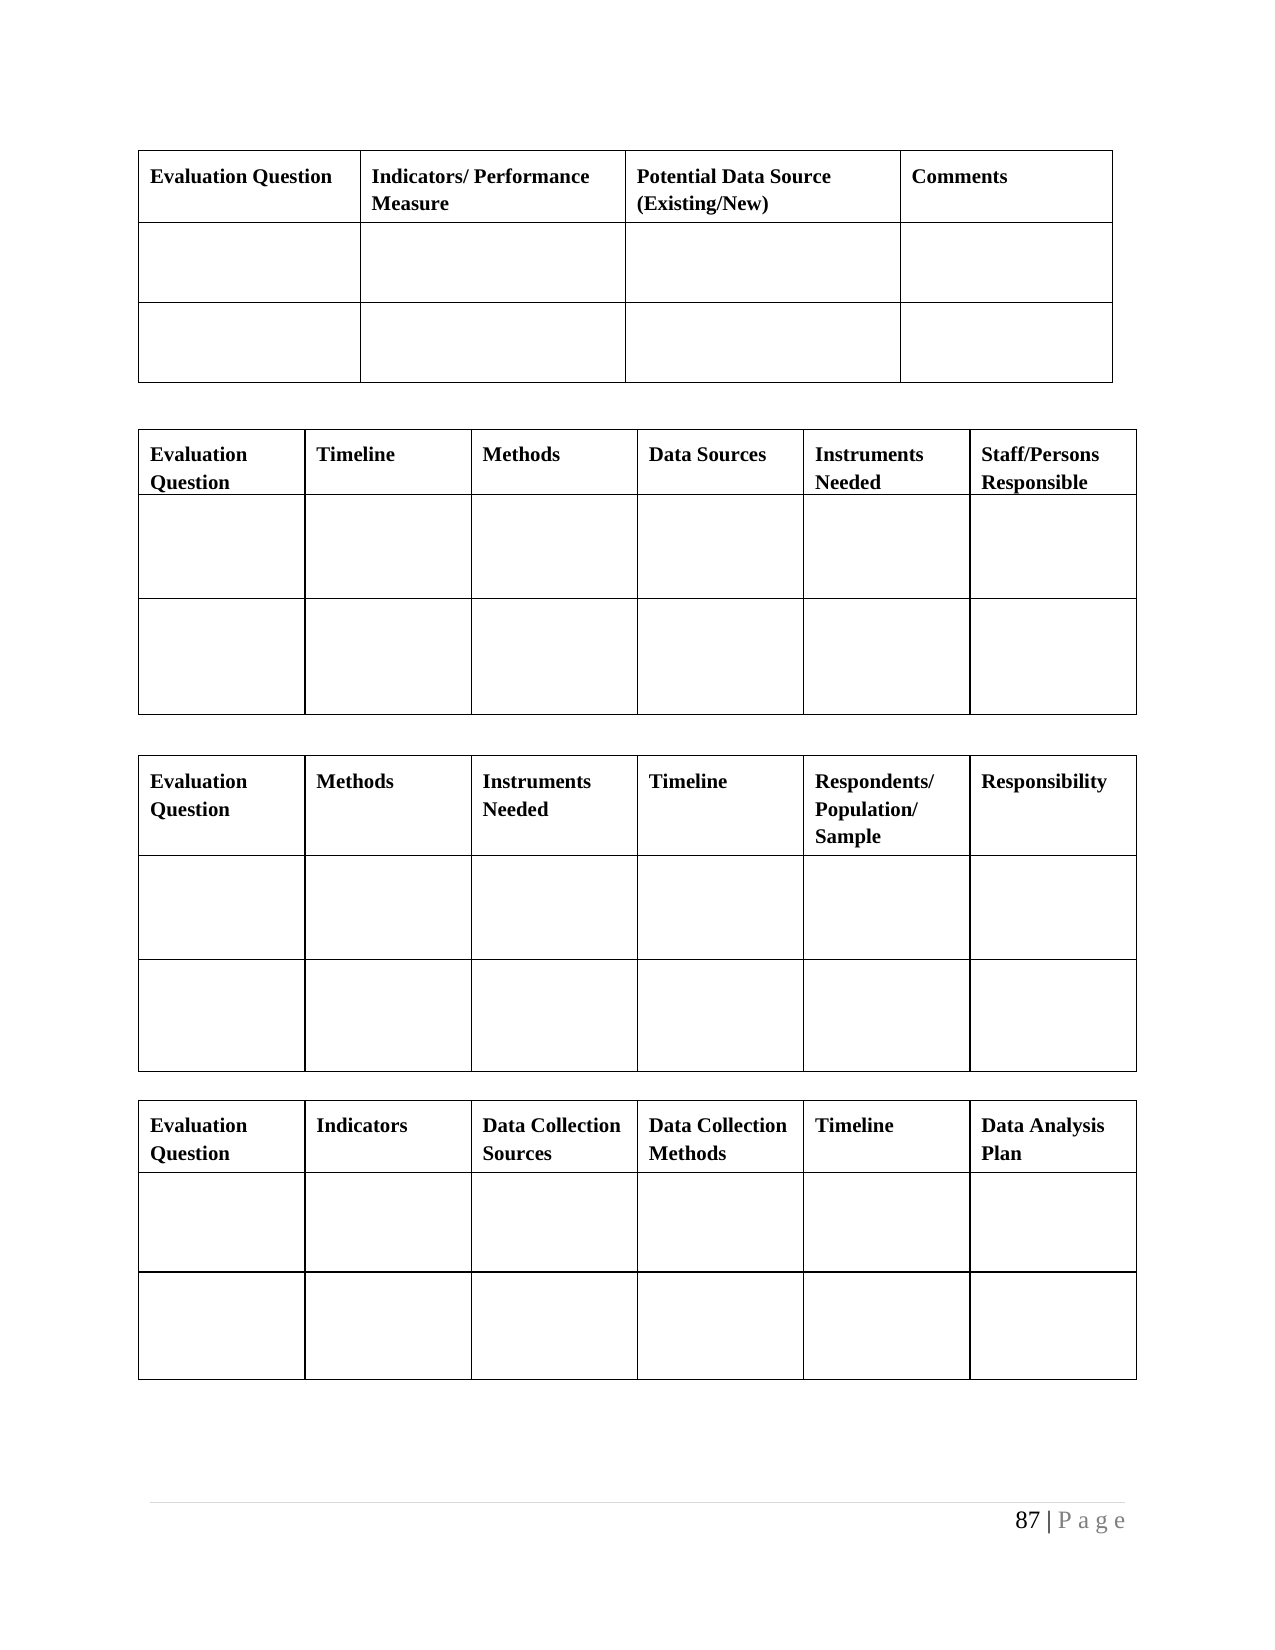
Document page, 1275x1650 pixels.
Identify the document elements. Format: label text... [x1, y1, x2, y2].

table_cell [306, 1273, 471, 1379]
table_cell [901, 223, 1112, 302]
table_header Evaluation Question [139, 151, 360, 222]
table_cell [361, 223, 625, 302]
table_header Staff/Persons Responsible [971, 430, 1136, 494]
table_header Timeline [306, 430, 471, 494]
table_cell [306, 856, 471, 959]
table_cell [901, 303, 1112, 382]
table_cell [139, 960, 304, 1071]
table_cell [804, 495, 969, 598]
table_cell [626, 303, 900, 382]
table_cell [139, 1173, 304, 1271]
table_cell [139, 1273, 304, 1379]
table_cell [638, 1173, 803, 1271]
table_header Timeline [638, 756, 803, 855]
table_header Responsibility [971, 756, 1136, 855]
table_cell [472, 1273, 637, 1379]
table_header Evaluation Question [139, 756, 304, 855]
table_cell [472, 856, 637, 959]
table_cell [638, 856, 803, 959]
table_cell [139, 303, 360, 382]
table_cell [804, 1273, 969, 1379]
table_cell [971, 856, 1136, 959]
table_header Methods [306, 756, 471, 855]
table_cell [472, 495, 637, 598]
table_cell [139, 856, 304, 959]
table_header Indicators [306, 1101, 471, 1172]
table_cell [361, 303, 625, 382]
table_cell [638, 960, 803, 1071]
table_cell [971, 599, 1136, 714]
table_cell [306, 960, 471, 1071]
table_cell [306, 1173, 471, 1271]
table_header Timeline [804, 1101, 969, 1172]
table_header Comments [901, 151, 1112, 222]
table_cell [971, 1273, 1136, 1379]
table_cell [804, 960, 969, 1071]
table_cell [638, 495, 803, 598]
table_cell [971, 495, 1136, 598]
table_cell [804, 1173, 969, 1271]
table_header Instruments Needed [472, 756, 637, 855]
table_header Data Analysis Plan [971, 1101, 1136, 1172]
table_header Respondents/ Population/ Sample [804, 756, 969, 855]
table_cell [306, 599, 471, 714]
table_cell [139, 223, 360, 302]
table_cell [804, 599, 969, 714]
table_cell [306, 495, 471, 598]
table_cell [971, 1173, 1136, 1271]
table_cell [971, 960, 1136, 1071]
table_cell [638, 599, 803, 714]
table_header Evaluation Question [139, 430, 304, 494]
table_header Data Collection Sources [472, 1101, 637, 1172]
table_header Indicators/ Performance Measure [361, 151, 625, 222]
table_cell [139, 599, 304, 714]
table_cell [472, 1173, 637, 1271]
table_header Methods [472, 430, 637, 494]
table_header Instruments Needed [804, 430, 969, 494]
table_header Data Sources [638, 430, 803, 494]
table_cell [472, 960, 637, 1071]
table_cell [638, 1273, 803, 1379]
table_cell [626, 223, 900, 302]
table_cell [804, 856, 969, 959]
table_cell [139, 495, 304, 598]
table_header Evaluation Question [139, 1101, 304, 1172]
table_header Data Collection Methods [638, 1101, 803, 1172]
table_header Potential Data Source (Existing/New) [626, 151, 900, 222]
table_cell [472, 599, 637, 714]
